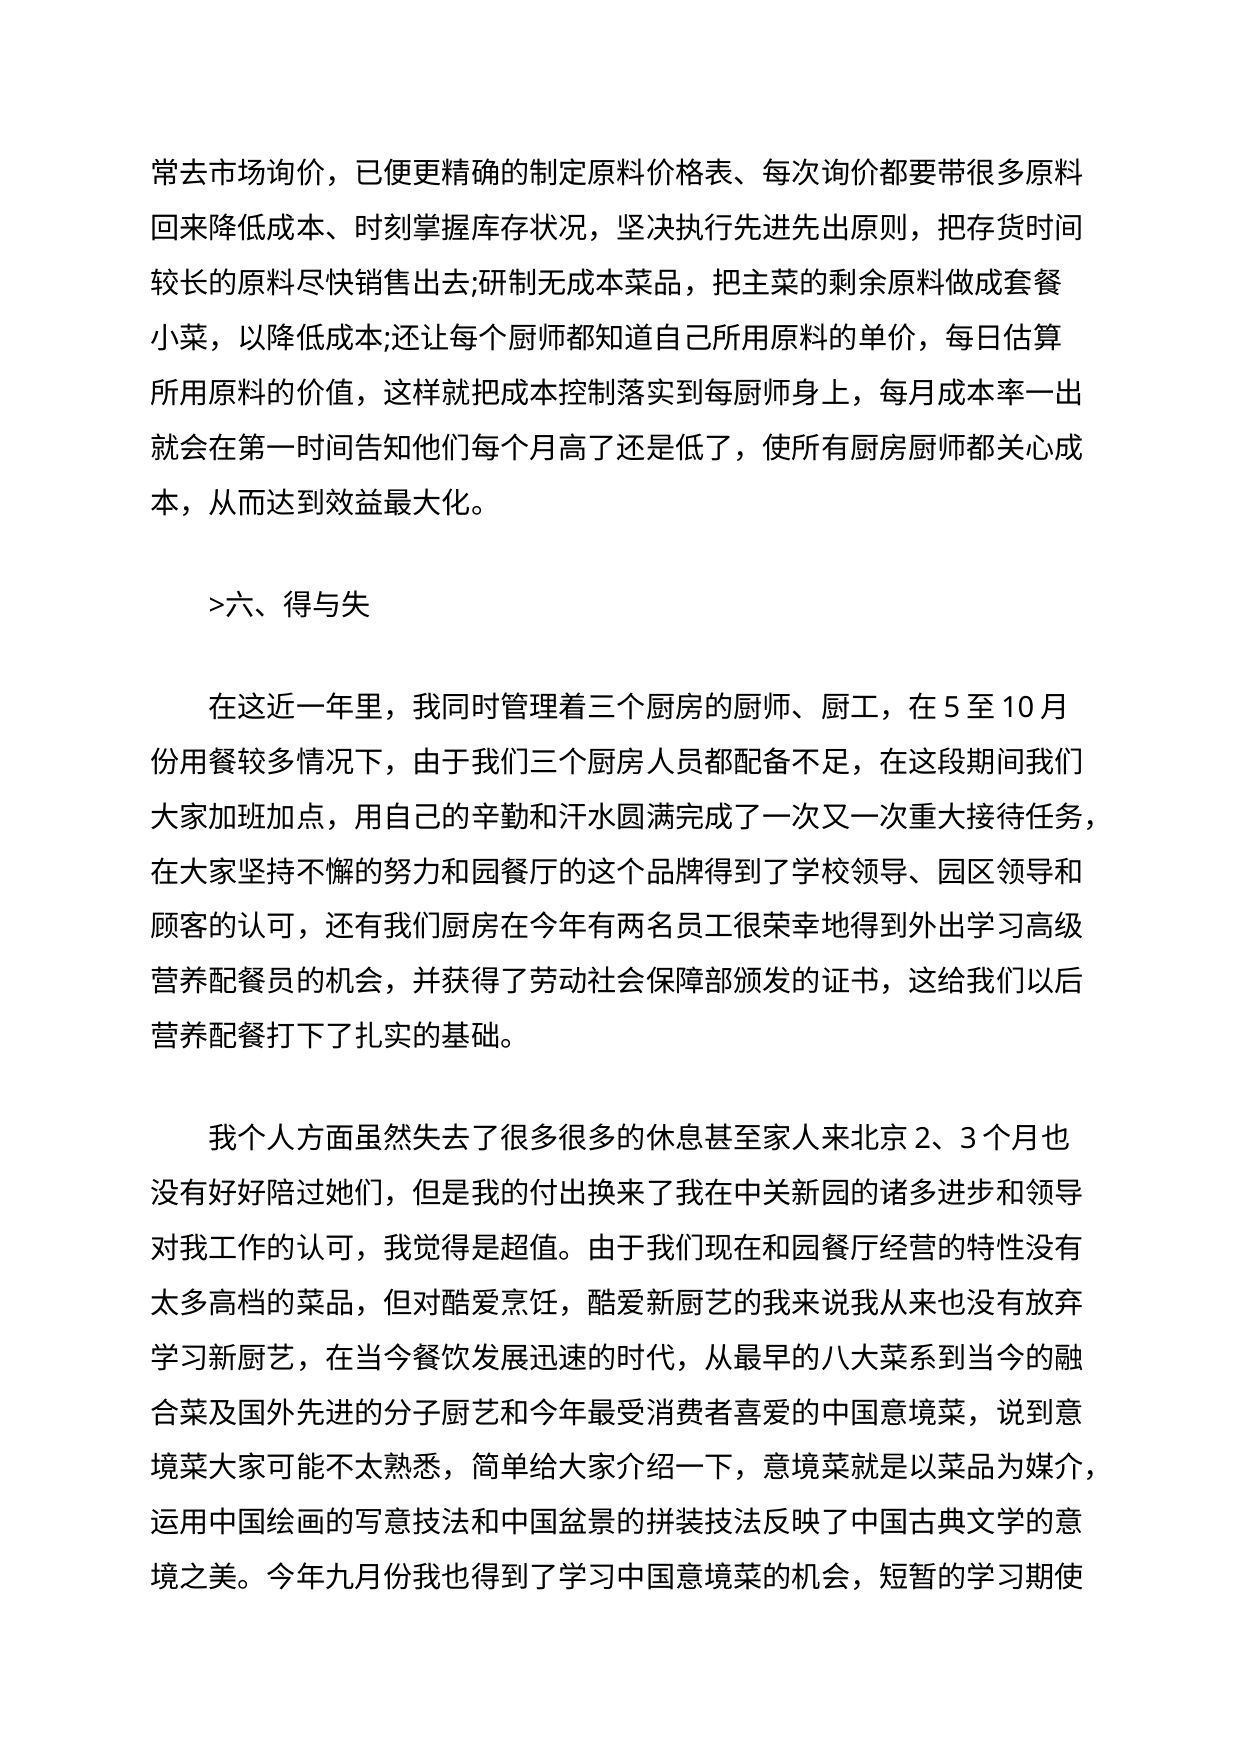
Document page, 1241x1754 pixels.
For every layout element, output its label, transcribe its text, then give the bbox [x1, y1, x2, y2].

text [150, 1114, 1090, 1596]
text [150, 150, 1090, 522]
text 在这近一年里，我同时管理着三个厨房的厨师、厨工，在5至10月份用餐较多情况下，由于我们三个厨房人员都配备不足，在这段期间我们大家加班加点，用自己的辛勤和汗水圆满完成了一次又一次重大接待任务，在大家坚持不懈的努力和园餐厅的这个品牌得到了学校领导、园区领导和顾客的认可，还有我们厨房在今年有两名员工很荣幸地得到外出学习高级营养配餐员的机会，并获得了劳动社会保障部颁发的证书，这给我们以后营养配餐打下了扎实的基础。 [150, 683, 1090, 1055]
text >六、得与失 [150, 581, 1090, 624]
